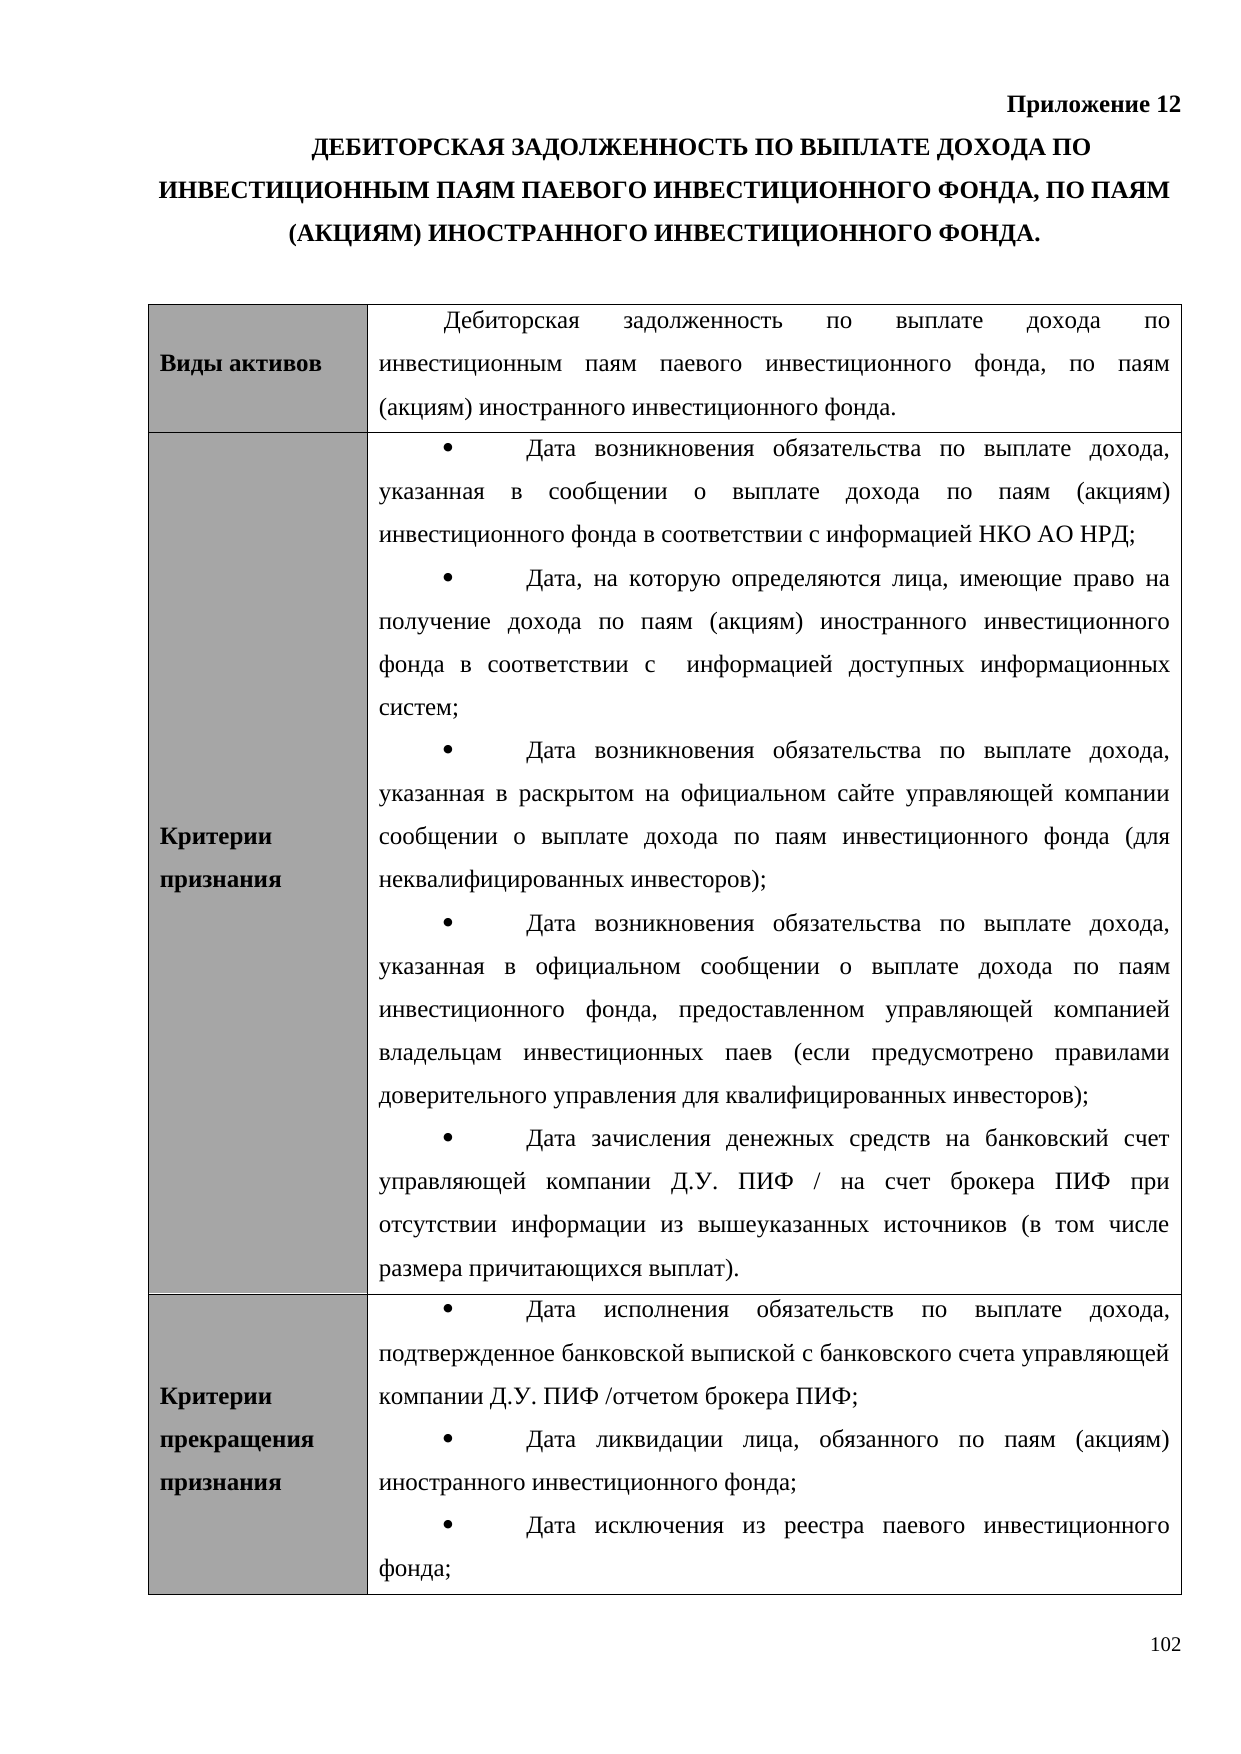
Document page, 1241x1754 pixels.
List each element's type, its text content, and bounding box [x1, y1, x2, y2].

table_header Виды активов [149, 305, 367, 432]
table_cell Дата возникновения обязательства по выплате дохода, указанная в сообщении о выплате дохода по паям (акциям) инвестиционного фонда в соответствии с информацией НКО АО НРД; Дата, на которую определяются лица, имеющие право на получение дохода по паям (акциям) иностранного инвестиционного фонда в соответствии с информацией доступных информационных систем; Дата возникновения обязательства по выплате дохода, указанная в раскрытом на официальном сайте управляющей компании сообщении о выплате дохода по паям инвестиционного фонда (для неквалифицированных инвесторов); Дата возникновения обязательства по выплате дохода, указанная в официальном сообщении о выплате дохода по паям инвестиционного фонда, предоставленном управляющей компанией владельцам инвестиционных паев (если предусмотрено правилами доверительного управления для квалифицированных инвесторов); Дата зачисления денежных средств на банковский счет управляющей компании Д.У. ПИФ / на счет брокера ПИФ при отсутствии информации из вышеуказанных источников (в том числе размера причитающихся выплат). [368, 433, 1181, 1293]
table_cell Критерии признания [149, 433, 367, 1293]
text ДЕБИТОРСКАЯ ЗАДОЛЖЕННОСТЬ ПО ВЫПЛАТЕ ДОХОДА ПО ИНВЕСТИЦИОННЫМ ПАЯМ ПАЕВОГО ИНВЕСТИЦИОННОГО ФОНДА, ПО ПАЯМ (АКЦИЯМ) ИНОСТРАННОГО ИНВЕСТИЦИОННОГО ФОНДА. [148, 132, 1181, 247]
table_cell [368, 1295, 1181, 1594]
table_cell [149, 1295, 367, 1594]
table_header Дебиторская задолженность по выплате дохода по инвестиционным паям паевого инвестиционного фонда, по паям (акциям) иностранного инвестиционного фонда. [368, 305, 1181, 432]
text Приложение 12 [148, 89, 1181, 117]
